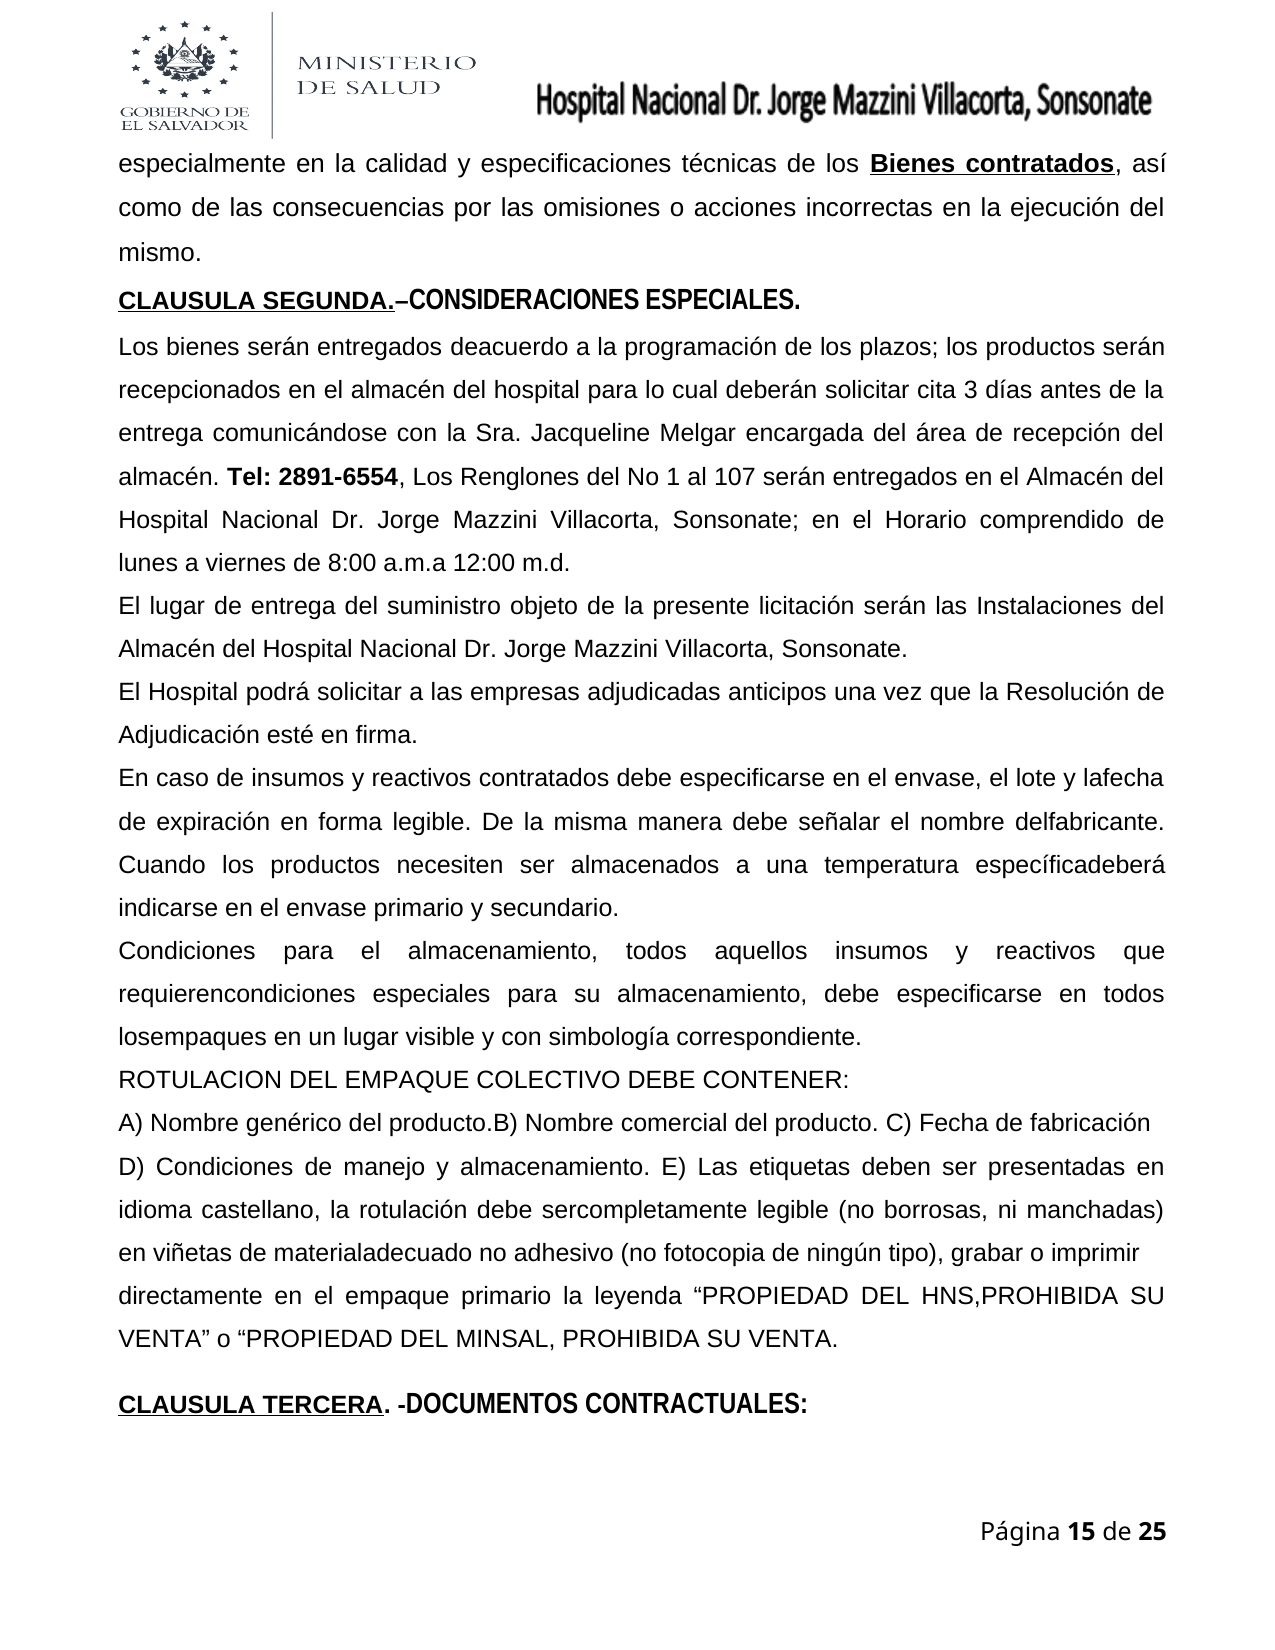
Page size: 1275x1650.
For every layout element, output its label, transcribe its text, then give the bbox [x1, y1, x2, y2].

text Condiciones para el almacenamiento, todos aquellos insumos y reactivos que requierencondiciones especiales para su almacenamiento, debe especificarse en todos losempaques en un lugar visible y con simbología correspondiente. [118, 936, 1167, 1051]
text CLAUSULA SEGUNDA.–CONSIDERACIONES ESPECIALES. [118, 282, 1167, 316]
text En caso de insumos y reactivos contratados debe especificarse en el envase, el lote y lafecha de expiración en forma legible. De la misma manera debe señalar el nombre delfabricante. Cuando los productos necesiten ser almacenados a una temperatura específicadeberá indicarse en el envase primario y secundario. [118, 763, 1167, 922]
text D) Condiciones de manejo y almacenamiento. E) Las etiquetas deben ser presentadas en idioma castellano, la rotulación debe sercompletamente legible (no borrosas, ni manchadas) en viñetas de materialadecuado no adhesivo (no fotocopia de ningún tipo), grabar o imprimir [118, 1152, 1167, 1267]
text CLAUSULA TERCERA. -Documentos Contractuales: [118, 1386, 1167, 1420]
picture [537, 80, 1153, 125]
text El lugar de entrega del suministro objeto de la presente licitación serán las Instalaciones del Almacén del Hospital Nacional Dr. Jorge Mazzini Villacorta, Sonsonate. [118, 591, 1167, 663]
picture [120, 12, 533, 139]
text A) Nombre genérico del producto.B) Nombre comercial del producto. C) Fecha de fabricación [118, 1108, 1167, 1137]
text ROTULACION DEL EMPAQUE COLECTIVO DEBE CONTENER: [118, 1065, 1167, 1094]
text directamente en el empaque primario la leyenda “PROPIEDAD DEL HNS,PROHIBIDA SU VENTA” o “PROPIEDAD DEL MINSAL, PROHIBIDA SU VENTA. [118, 1281, 1167, 1353]
text El Hospital podrá solicitar a las empresas adjudicadas anticipos una vez que la Resolución de Adjudicación esté en firma. [118, 677, 1167, 749]
text Los bienes serán entregados deacuerdo a la programación de los plazos; los productos serán recepcionados en el almacén del hospital para lo cual deberán solicitar cita 3 días antes de la entrega comunicándose con la Sra. Jacqueline Melgar encargada del área de recepción del almacén. Tel: 2891-6554, Los Renglones del No 1 al 107 serán entregados en el Almacén del Hospital Nacional Dr. Jorge Mazzini Villacorta, Sonsonate; en el Horario comprendido de lunes a viernes de 8:00 a.m.a 12:00 m.d. [118, 332, 1167, 577]
